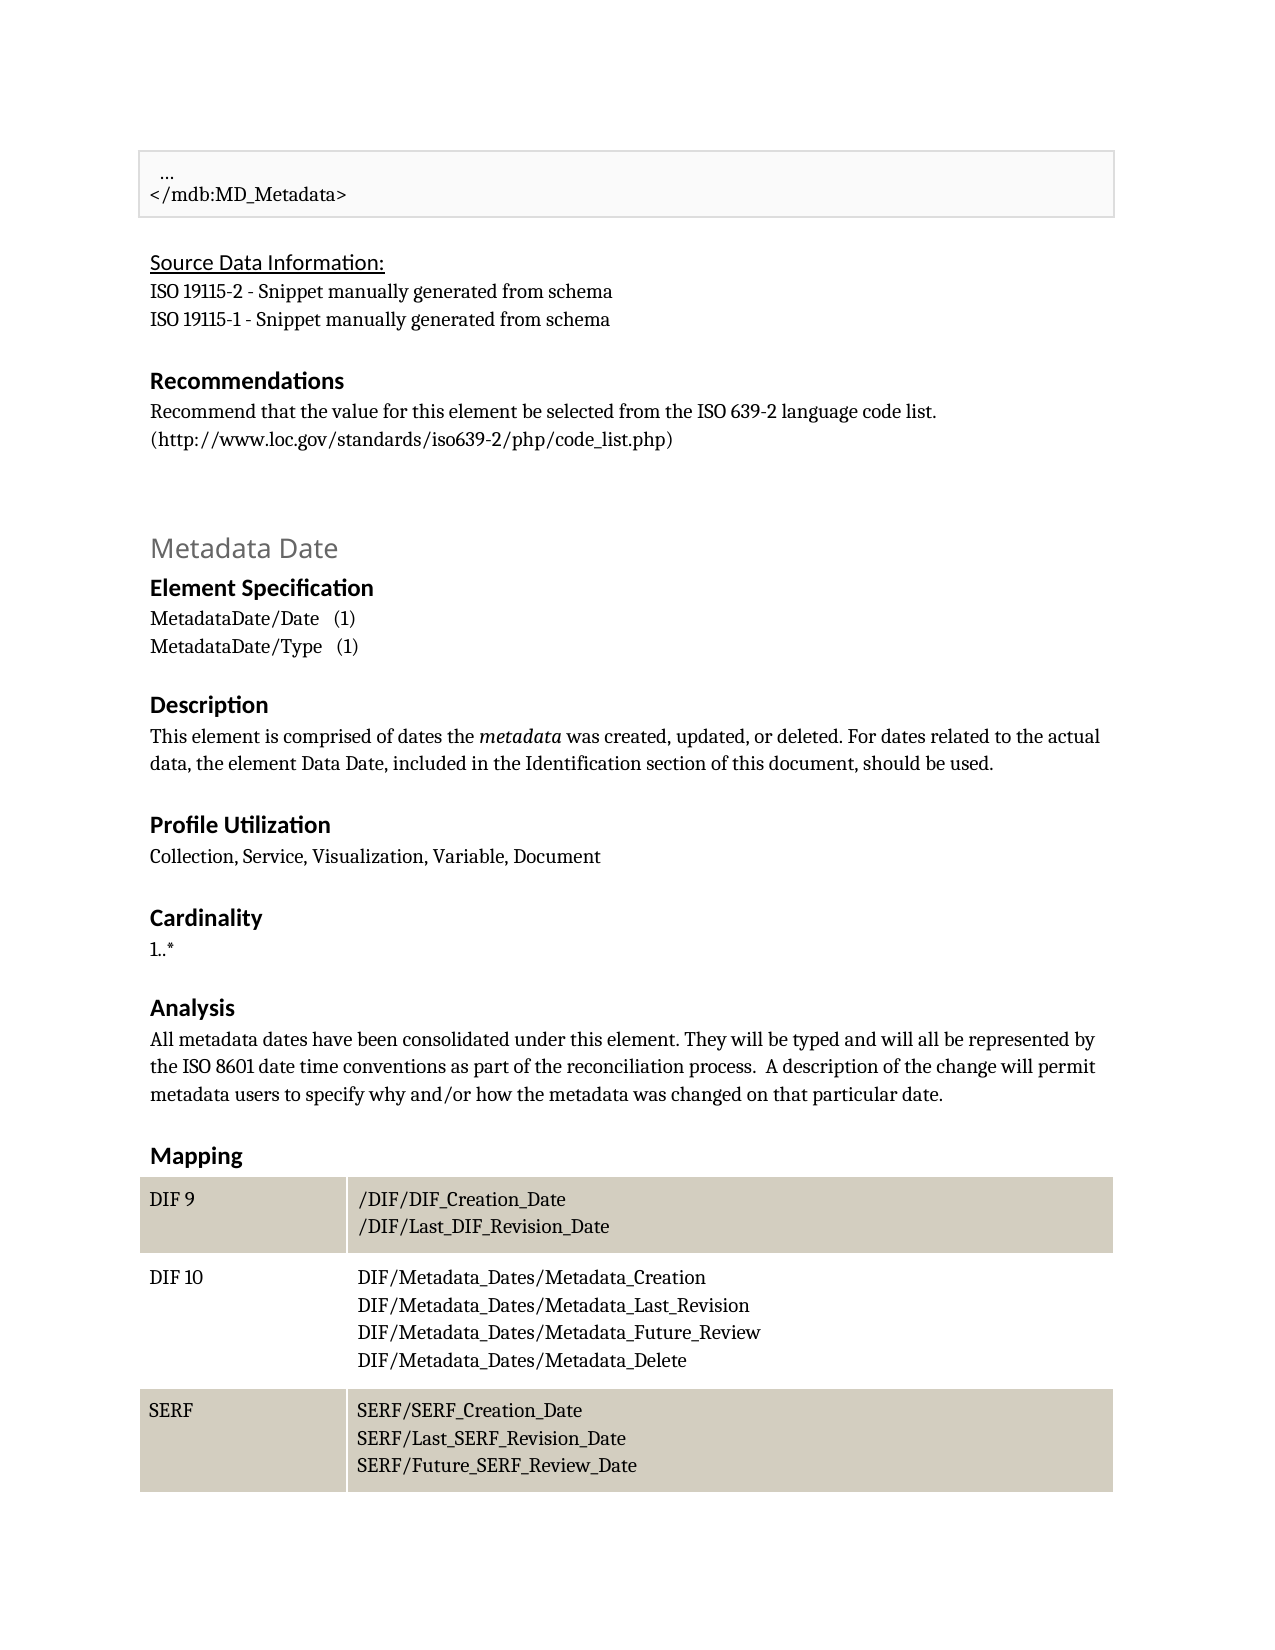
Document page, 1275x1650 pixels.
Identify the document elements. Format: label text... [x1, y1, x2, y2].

text Collection, Service, Visualization, Variable, Document [150, 844, 1125, 868]
table_cell DIF/Metadata_Dates/Metadata_Creation DIF/Metadata_Dates/Metadata_Last_Revision DIF/Metadata_Dates/Metadata_Future_Review DIF/Metadata_Dates/Metadata_Delete [348, 1255, 1113, 1386]
text All metadata dates have been consolidated under this element. They will be typed and will all be represented by the ISO 8601 date time conventions as part of the reconciliation process. A description of the change will permit metadata users to specify why and/or how the metadata was changed on that particular date. [150, 1027, 1125, 1106]
text MetadataDate/Date (1) MetadataDate/Type (1) [150, 607, 1125, 658]
text ISO 19115-1 - Snippet manually generated from schema [150, 307, 1125, 331]
text Profile Utilization [150, 809, 1125, 840]
text Source Data Information: ISO 19115-2 - Snippet manually generated from schema [150, 248, 1125, 304]
table_cell SERF/SERF_Creation_Date SERF/Last_SERF_Revision_Date SERF/Future_SERF_Review_Date [348, 1389, 1113, 1492]
text Description [150, 689, 1125, 720]
text Mapping [150, 1140, 1125, 1171]
table_header DIF 9 [140, 1177, 346, 1253]
text Element Specification [150, 572, 1125, 602]
table_cell SERF [140, 1389, 346, 1492]
text Cardinality [150, 902, 1125, 933]
subtitle Metadata Date [150, 529, 1125, 566]
text Recommendations [150, 365, 1125, 396]
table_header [140, 152, 1113, 216]
table_cell DIF 10 [140, 1255, 346, 1386]
text 1..* [150, 937, 1125, 961]
text Analysis [150, 992, 1125, 1023]
text This element is comprised of dates the metadata was created, updated, or deleted. For dates related to the actual data, the element Data Date, included in the Identification section of this document, should be used. [150, 724, 1125, 776]
text Recommend that the value for this element be selected from the ISO 639-2 language code list. (http://www.loc.gov/standards/iso639-2/php/code_list.php) [150, 400, 1125, 452]
table_header /DIF/DIF_Creation_Date /DIF/Last_DIF_Revision_Date [348, 1177, 1113, 1253]
